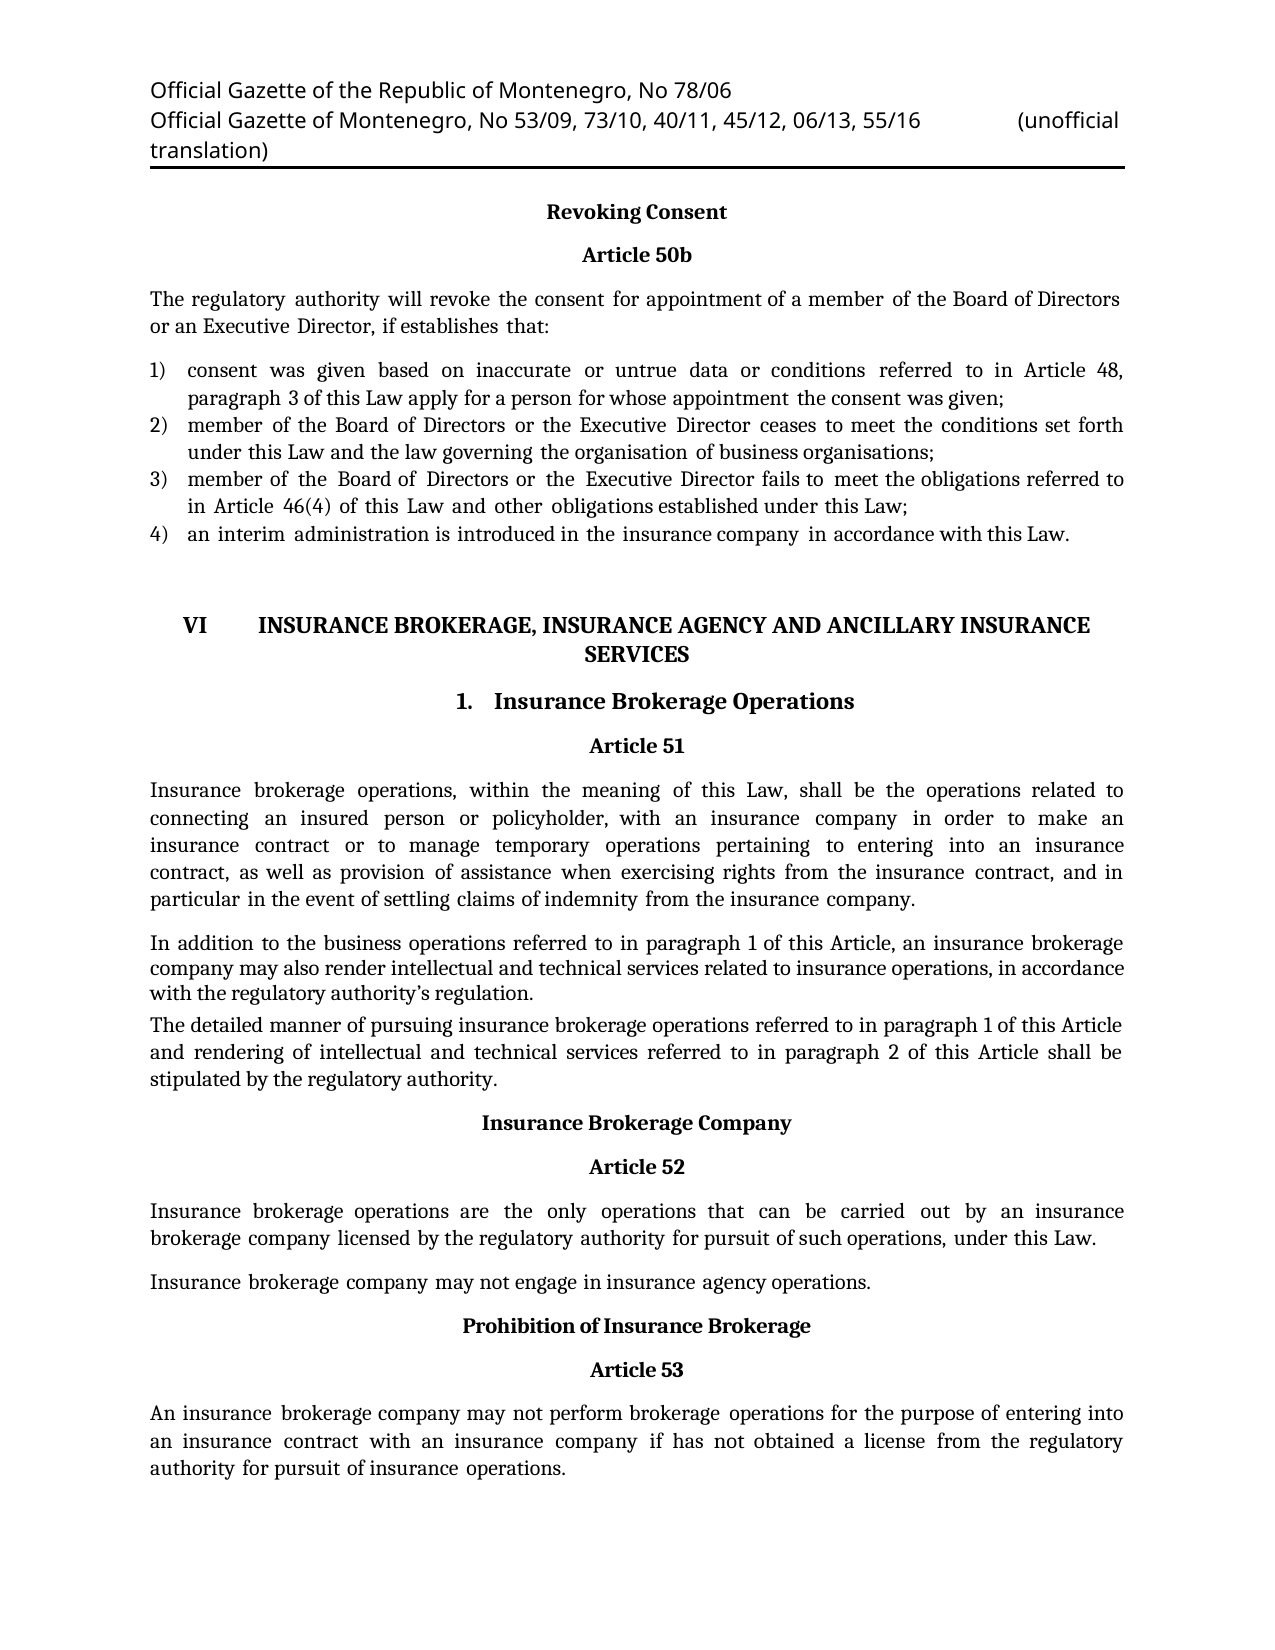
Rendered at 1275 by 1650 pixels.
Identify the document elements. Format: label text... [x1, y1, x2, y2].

text Article 50b [150, 243, 1124, 268]
list Insurance Brokerage Operations [187, 688, 1124, 715]
list member of the Board of Directors or the Executive Director fails to meet the obligations referred to in Article 46(4) of this Law and other obligations established under this Law; [150, 467, 1124, 519]
text Revoking Consent [150, 199, 1124, 224]
list member of the Board of Directors or the Executive Director ceases to meet the conditions set forth under this Law and the law governing the organisation of business organisations; [150, 412, 1124, 465]
text An insurance brokerage company may not perform brokerage operations for the purpose of entering into an insurance contract with an insurance company if has not obtained a license from the regulatory authority for pursuit of insurance operations. [150, 1401, 1124, 1481]
list consent was given based on inaccurate or untrue data or conditions referred to in Article 48, paragraph 3 of this Law apply for a person for whose appointment the consent was given; [150, 358, 1124, 411]
text Insurance brokerage operations are the only operations that can be carried out by an insurance brokerage company licensed by the regulatory authority for pursuit of such operations, under this Law. [150, 1198, 1124, 1251]
text Article 52 [150, 1155, 1124, 1180]
text Insurance brokerage operations, within the meaning of this Law, shall be the operations related to connecting an insured person or policyholder, with an insurance company in order to make an insurance contract or to manage temporary operations pertaining to entering into an insurance contract, as well as provision of assistance when exercising rights from the insurance contract, and in particular in the event of settling claims of indemnity from the insurance company. [150, 778, 1124, 912]
text Article 51 [150, 734, 1124, 759]
text VI INSURANCE BROKERAGE, INSURANCE AGENCY AND ANCILLARY INSURANCE SERVICES [150, 612, 1124, 669]
text The detailed manner of pursuing insurance brokerage operations referred to in paragraph 1 of this Article and rendering of intellectual and technical services referred to in paragraph 2 of this Article shall be stipulated by the regulatory authority. [150, 1013, 1124, 1092]
text Prohibition of Insurance Brokerage [150, 1313, 1124, 1339]
list an interim administration is introduced in the insurance company in accordance with this Law. [150, 521, 1124, 546]
text Insurance Brokerage Company [150, 1111, 1124, 1136]
text Article 53 [150, 1357, 1124, 1382]
text Insurance brokerage company may not engage in insurance agency operations. [150, 1269, 1124, 1295]
text In addition to the business operations referred to in paragraph 1 of this Article, an insurance brokerage company may also render intellectual and technical services related to insurance operations, in accordance with the regulatory authority’s regulation. [150, 931, 1125, 1006]
text The regulatory authority will revoke the consent for appointment of a member of the Board of Directors or an Executive Director, if establishes that: [150, 287, 1124, 339]
